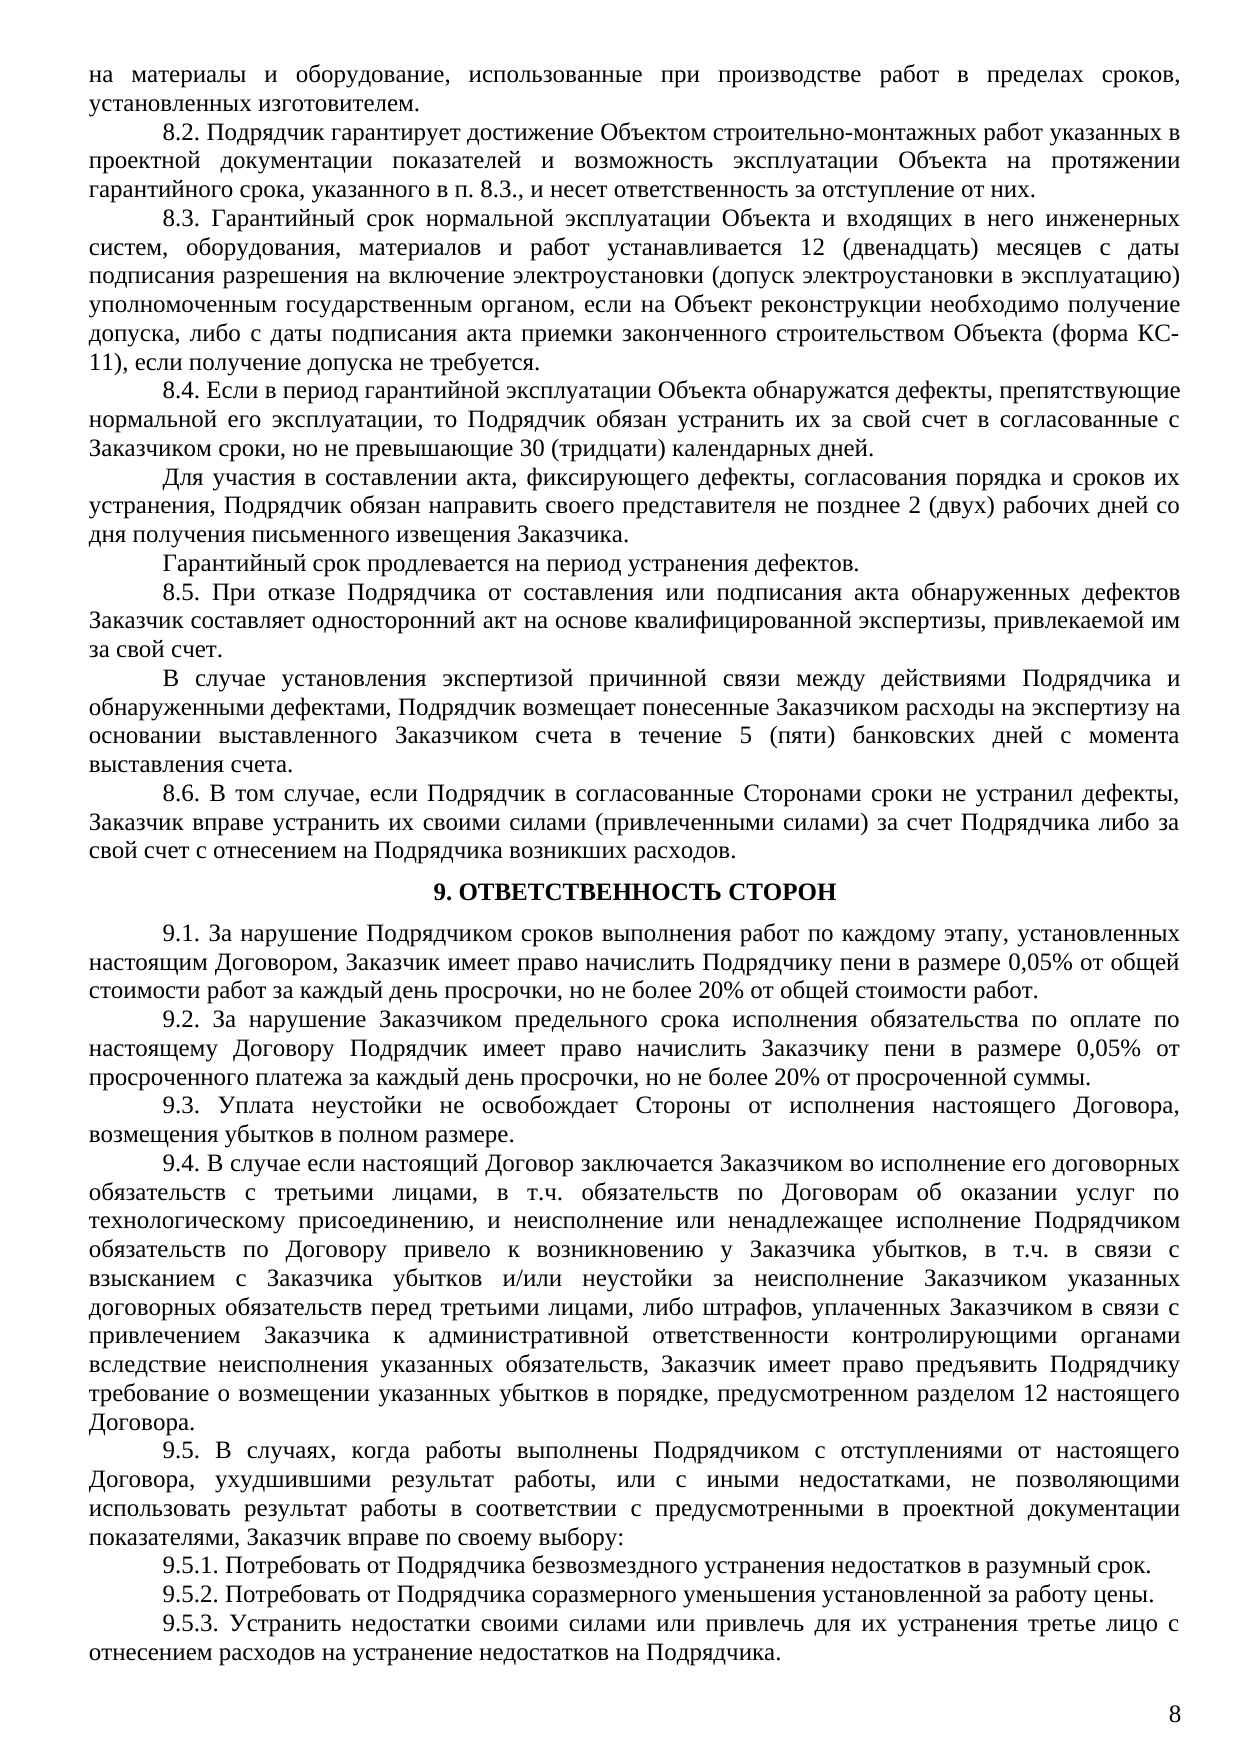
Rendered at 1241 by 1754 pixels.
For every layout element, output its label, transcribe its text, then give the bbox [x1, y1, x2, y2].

text В случае установления экспертизой причинной связи между действиями Подрядчика и обнаруженными дефектами, Подрядчик возмещает понесенные Заказчиком расходы на экспертизу на основании выставленного Заказчиком счета в течение 5 (пяти) банковских дней с момента выставления счета. [89, 663, 1181, 778]
text 8.5. При отказе Подрядчика от составления или подписания акта обнаруженных дефектов Заказчик составляет односторонний акт на основе квалифицированной экспертизы, привлекаемой им за свой счет. [89, 577, 1181, 663]
text 9.2. За нарушение Заказчиком предельного срока исполнения обязательства по оплате по настоящему Договору Подрядчик имеет право начислить Заказчику пени в размере 0,05% от просроченного платежа за каждый день просрочки, но не более 20% от просроченной суммы. [89, 1004, 1181, 1090]
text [89, 59, 1181, 117]
text 9.5.3. Устранить недостатки своими силами или привлечь для их устранения третье лицо с отнесением расходов на устранение недостатков на Подрядчика. [89, 1608, 1181, 1665]
text Гарантийный срок продлевается на период устранения дефектов. [89, 548, 1181, 577]
text Для участия в составлении акта, фиксирующего дефекты, согласования порядка и сроков их устранения, Подрядчик обязан направить своего представителя не позднее 2 (двух) рабочих дней со дня получения письменного извещения Заказчика. [89, 462, 1181, 548]
text 9.5.1. Потребовать от Подрядчика безвозмездного устранения недостатков в разумный срок. [89, 1550, 1181, 1579]
text 8.6. В том случае, если Подрядчик в согласованные Сторонами сроки не устранил дефекты, Заказчик вправе устранить их своими силами (привлеченными силами) за счет Подрядчика либо за свой счет с отнесением на Подрядчика возникших расходов. [89, 778, 1181, 864]
text 8.4. Если в период гарантийной эксплуатации Объекта обнаружатся дефекты, препятствующие нормальной его эксплуатации, то Подрядчик обязан устранить их за свой счет в согласованные с Заказчиком сроки, но не превышающие 30 (тридцати) календарных дней. [89, 375, 1181, 462]
text 9.4. В случае если настоящий Договор заключается Заказчиком во исполнение его договорных обязательств с третьими лицами, в т.ч. обязательств по Договорам об оказании услуг по технологическому присоединению, и неисполнение или ненадлежащее исполнение Подрядчиком обязательств по Договору привело к возникновению у Заказчика убытков, в т.ч. в связи с взысканием с Заказчика убытков и/или неустойки за неисполнение Заказчиком указанных договорных обязательств перед третьими лицами, либо штрафов, уплаченных Заказчиком в связи с привлечением Заказчика к административной ответственности контролирующими органами вследствие неисполнения указанных обязательств, Заказчик имеет право предъявить Подрядчику требование о возмещении указанных убытков в порядке, предусмотренном разделом 12 настоящего Договора. [89, 1148, 1181, 1435]
text 9. ОТВЕТСТВЕННОСТЬ СТОРОН [89, 877, 1181, 905]
text 8.3. Гарантийный срок нормальной эксплуатации Объекта и входящих в него инженерных систем, оборудования, материалов и работ устанавливается 12 (двенадцать) месяцев с даты подписания разрешения на включение электроустановки (допуск электроустановки в эксплуатацию) уполномоченным государственным органом, если на Объект реконструкции необходимо получение допуска, либо с даты подписания акта приемки законченного строительством Объекта (форма КС-11), если получение допуска не требуется. [89, 203, 1181, 375]
text 9.5. В случаях, когда работы выполнены Подрядчиком с отступлениями от настоящего Договора, ухудшившими результат работы, или с иными недостатками, не позволяющими использовать результат работы в соответствии с предусмотренными в проектной документации показателями, Заказчик вправе по своему выбору: [89, 1435, 1181, 1550]
text 9.5.2. Потребовать от Подрядчика соразмерного уменьшения установленной за работу цены. [89, 1579, 1181, 1608]
text 9.1. За нарушение Подрядчиком сроков выполнения работ по каждому этапу, установленных настоящим Договором, Заказчик имеет право начислить Подрядчику пени в размере 0,05% от общей стоимости работ за каждый день просрочки, но не более 20% от общей стоимости работ. [89, 918, 1181, 1004]
text 8.2. Подрядчик гарантирует достижение Объектом строительно-монтажных работ указанных в проектной документации показателей и возможность эксплуатации Объекта на протяжении гарантийного срока, указанного в п. 8.3., и несет ответственность за отступление от них. [89, 117, 1181, 203]
text 9.3. Уплата неустойки не освобождает Стороны от исполнения настоящего Договора, возмещения убытков в полном размере. [89, 1090, 1181, 1148]
